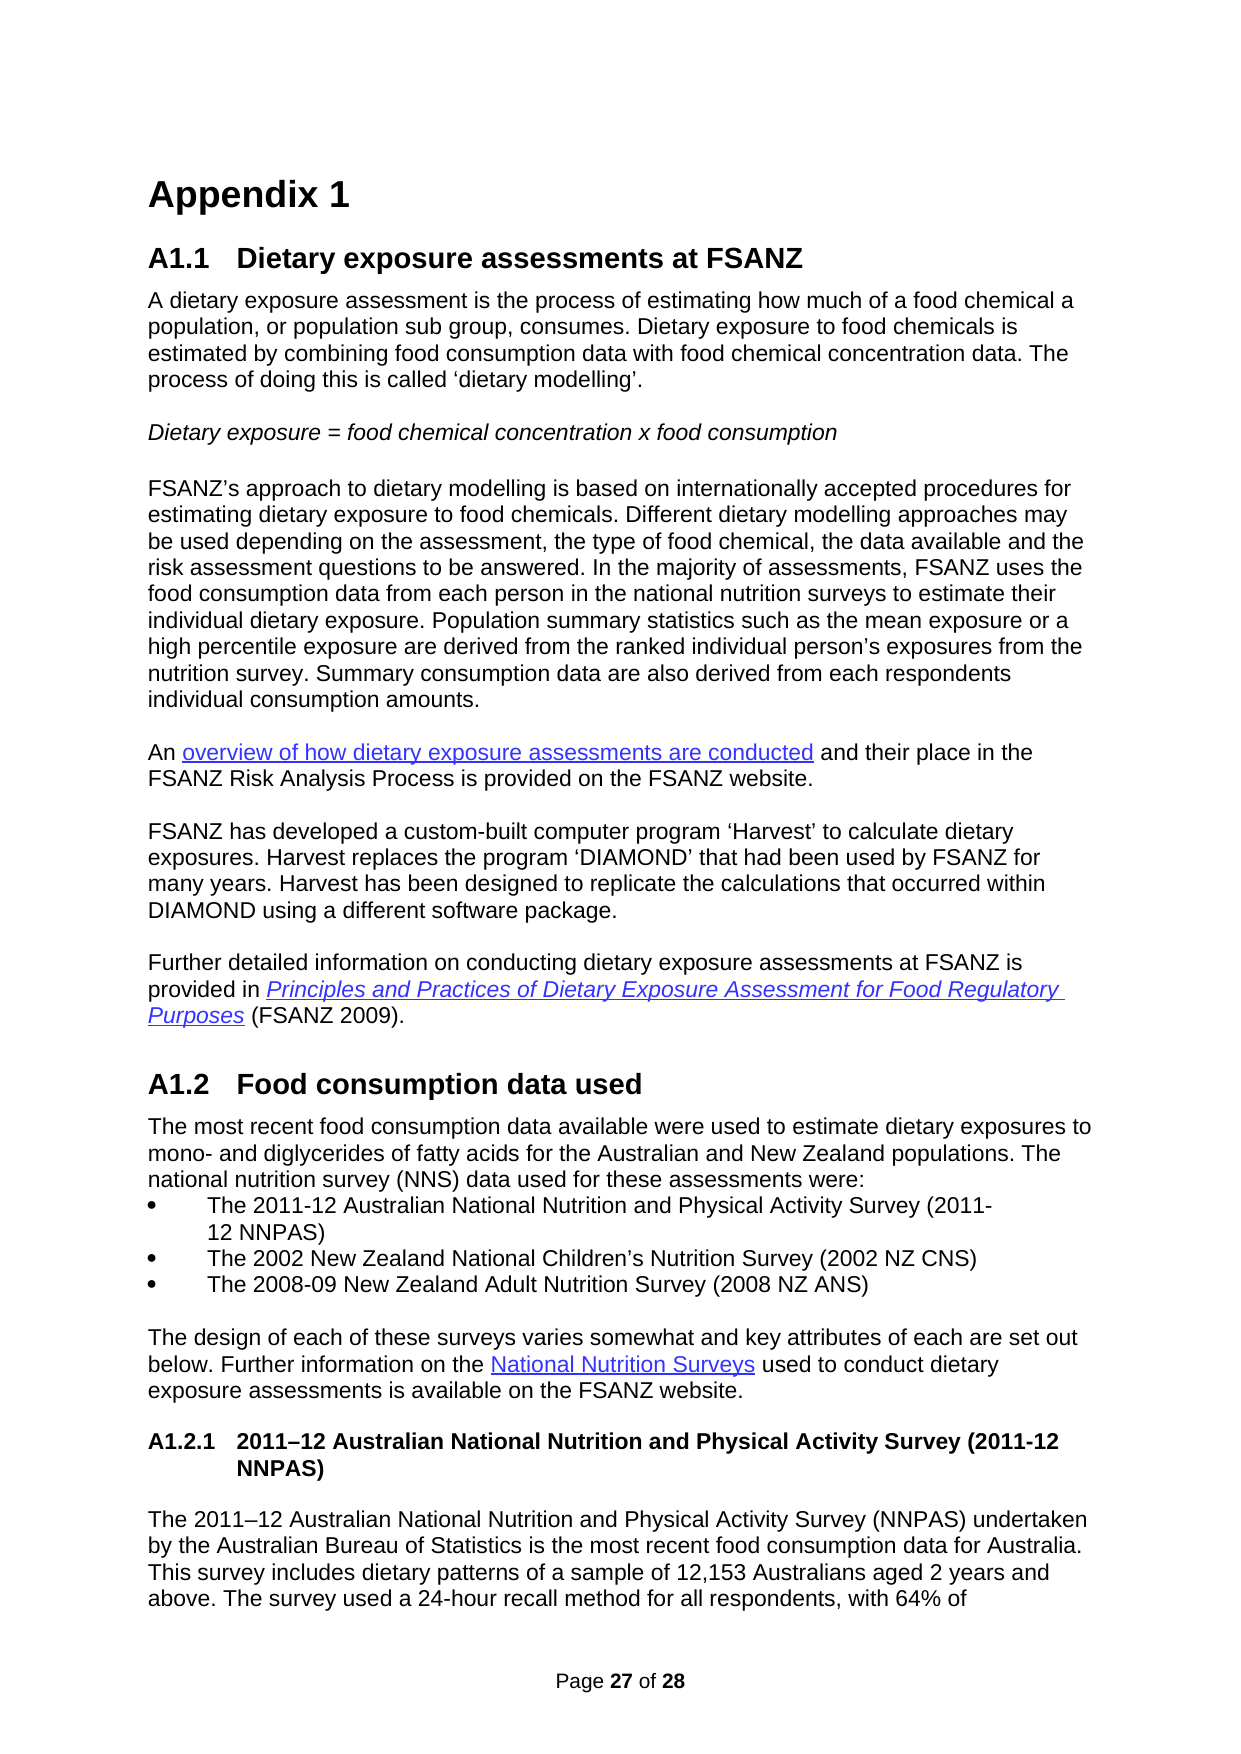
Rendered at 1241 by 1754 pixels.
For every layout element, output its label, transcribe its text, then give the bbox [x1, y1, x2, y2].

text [148, 1506, 1092, 1611]
text A dietary exposure assessment is the process of estimating how much of a food chemical a population, or population sub group, consumes. Dietary exposure to food chemicals is estimated by combining food consumption data with food chemical concentration data. The process of doing this is called ‘dietary modelling’. [148, 287, 1092, 392]
text FSANZ’s approach to dietary modelling is based on internationally accepted procedures for estimating dietary exposure to food chemicals. Different dietary modelling approaches may be used depending on the assessment, the type of food chemical, the data available and the risk assessment questions to be answered. In the majority of assessments, FSANZ uses the food consumption data from each person in the national nutrition surveys to estimate their individual dietary exposure. Population summary statistics such as the mean exposure or a high percentile exposure are derived from the ranked individual person’s exposures from the nutrition survey. Summary consumption data are also derived from each respondents individual consumption amounts. [148, 475, 1092, 712]
subtitle A1.1 Dietary exposure assessments at FSANZ [148, 241, 1092, 274]
subtitle A1.2 Food consumption data used [148, 1067, 1092, 1101]
text The design of each of these surveys varies somewhat and key attributes of each are set out below. Further information on the National Nutrition Surveys used to conduct dietary exposure assessments is available on the FSANZ website. [148, 1324, 1092, 1403]
text FSANZ has developed a custom-built computer program ‘Harvest’ to calculate dietary exposures. Harvest replaces the program ‘DIAMOND’ that had been used by FSANZ for many years. Harvest has been designed to replicate the calculations that occurred within DIAMOND using a different software package. [148, 818, 1092, 923]
list The 2008-09 New Zealand Adult Nutrition Survey (2008 NZ ANS) [148, 1271, 1092, 1298]
list The 2011-12 Australian National Nutrition and Physical Activity Survey (2011-12 NNPAS) [148, 1192, 1092, 1245]
subtitle A1.2.1 2011–12 Australian National Nutrition and Physical Activity Survey (2011-12 NNPAS) [148, 1428, 1092, 1481]
text Dietary exposure = food chemical concentration x food consumption [148, 419, 1092, 445]
list The 2002 New Zealand National Children’s Nutrition Survey (2002 NZ CNS) [148, 1245, 1092, 1271]
text An overview of how dietary exposure assessments are conducted and their place in the FSANZ Risk Analysis Process is provided on the FSANZ website. [148, 738, 1092, 791]
text The most recent food consumption data available were used to estimate dietary exposures to mono- and diglycerides of fatty acids for the Australian and New Zealand populations. The national nutrition survey (NNS) data used for these assessments were: [148, 1113, 1092, 1192]
subtitle Appendix 1 [148, 173, 1092, 216]
text Further detailed information on conducting dietary exposure assessments at FSANZ is provided in Principles and Practices of Dietary Exposure Assessment for Food Regulatory Purposes (FSANZ 2009). [148, 949, 1092, 1028]
